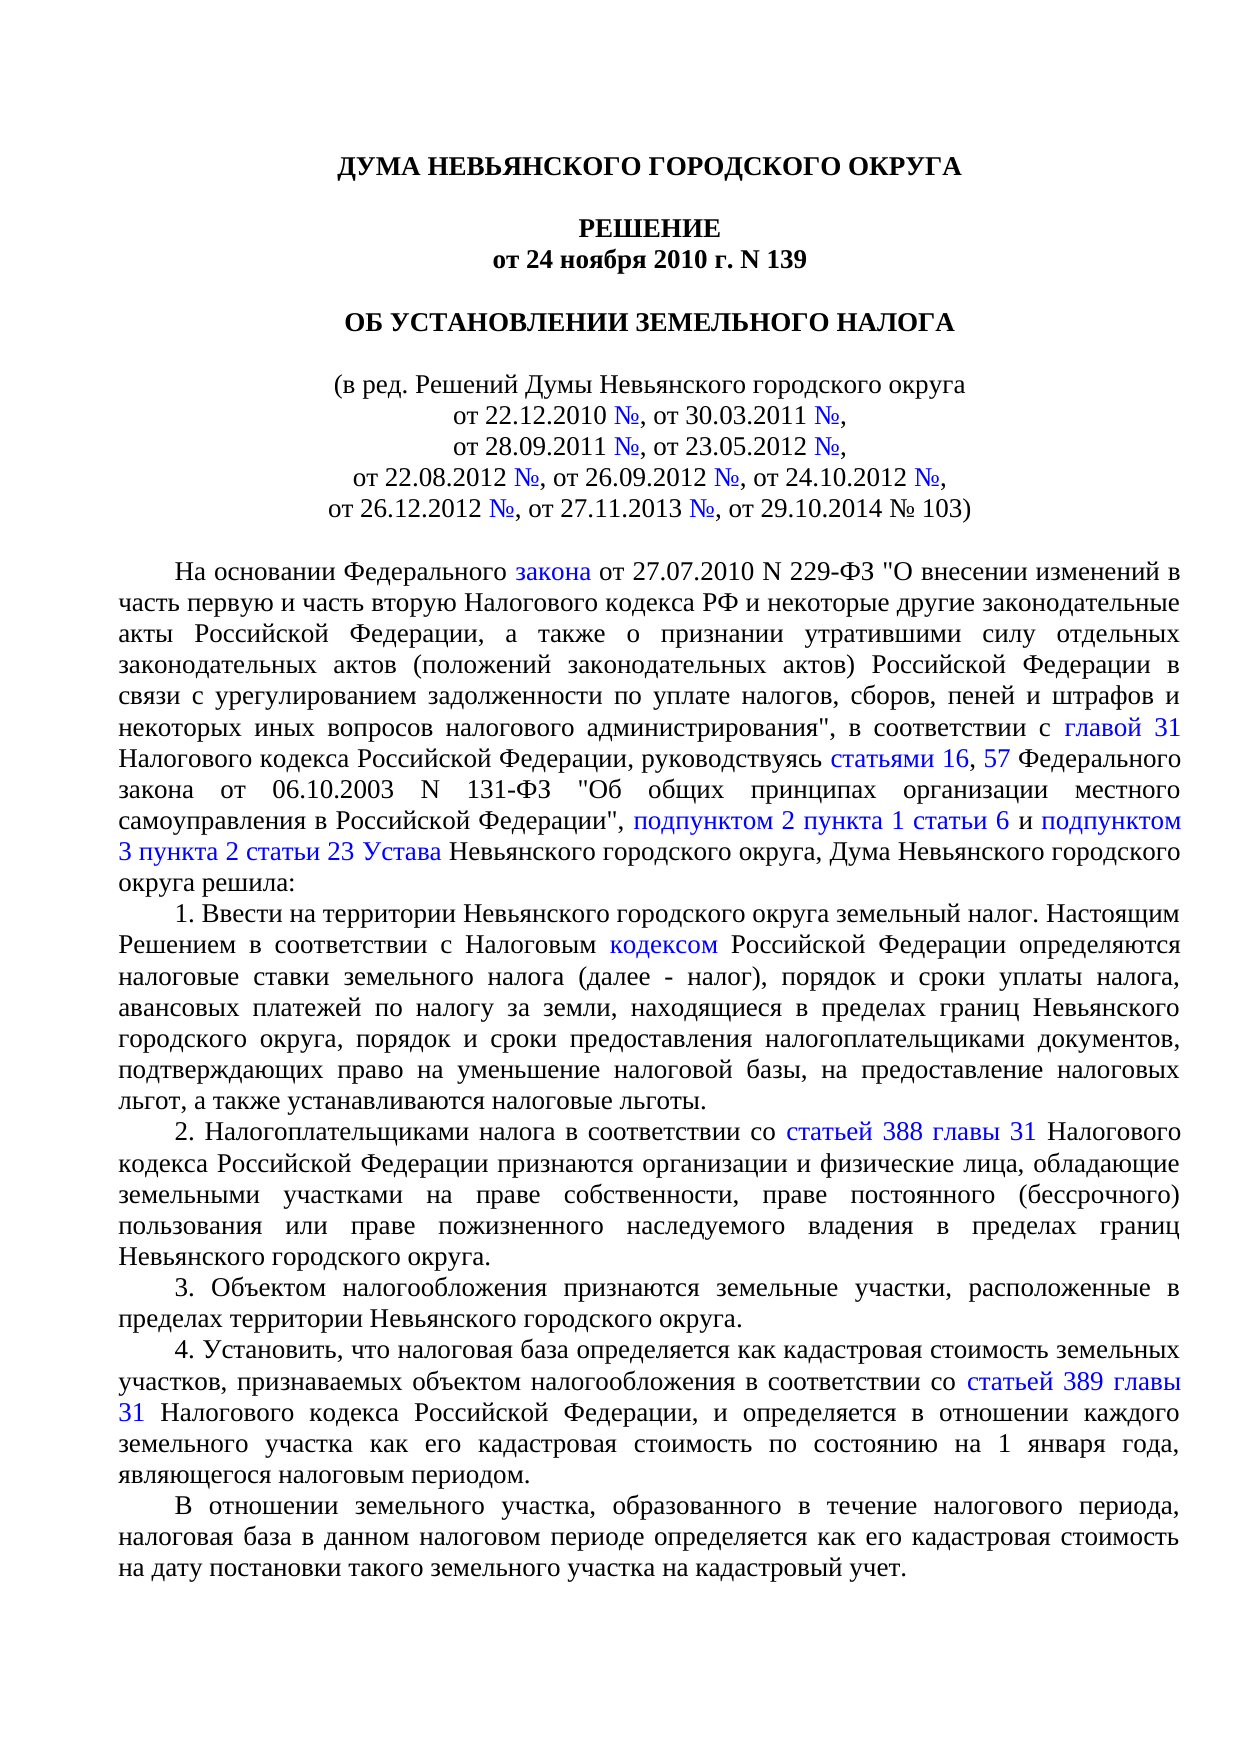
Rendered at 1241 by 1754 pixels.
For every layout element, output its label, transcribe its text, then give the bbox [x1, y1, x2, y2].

text В отношении земельного участка, образованного в течение налогового периода, налоговая база в данном налоговом периоде определяется как его кадастровая стоимость на дату постановки такого земельного участка на кадастровый учет. [118, 1489, 1181, 1583]
text (в ред. Решений Думы Невьянского городского округа [118, 368, 1181, 399]
text от 26.12.2012 №, от 27.11.2013 №, от 29.10.2014 № 103) [118, 493, 1181, 524]
text 4. Установить, что налоговая база определяется как кадастровая стоимость земельных участков, признаваемых объектом налогообложения в соответствии со статьей 389 главы 31 Налогового кодекса Российской Федерации, и определяется в отношении каждого земельного участка как его кадастровая стоимость по состоянию на 1 января года, являющегося налоговым периодом. [118, 1333, 1181, 1489]
text от 28.09.2011 №, от 23.05.2012 №, [118, 430, 1181, 461]
text ОБ УСТАНОВЛЕНИИ ЗЕМЕЛЬНОГО НАЛОГА [118, 306, 1181, 337]
text На основании Федерального закона от 27.07.2010 N 229-ФЗ "О внесении изменений в часть первую и часть вторую Налогового кодекса РФ и некоторые другие законодательные акты Российской Федерации, а также о признании утратившими силу отдельных законодательных актов (положений законодательных актов) Российской Федерации в связи с урегулированием задолженности по уплате налогов, сборов, пеней и штрафов и некоторых иных вопросов налогового администрирования", в соответствии с главой 31 Налогового кодекса Российской Федерации, руководствуясь статьями 16, 57 Федерального закона от 06.10.2003 N 131-ФЗ "Об общих принципах организации местного самоуправления в Российской Федерации", подпунктом 2 пункта 1 статьи 6 и подпунктом 3 пункта 2 статьи 23 Устава Невьянского городского округа, Дума Невьянского городского округа решила: [118, 555, 1181, 897]
text от 22.08.2012 №, от 26.09.2012 №, от 24.10.2012 №, [118, 461, 1181, 493]
text ДУМА НЕВЬЯНСКОГО ГОРОДСКОГО ОКРУГА [118, 150, 1181, 181]
text от 22.12.2010 №, от 30.03.2011 №, [118, 399, 1181, 430]
text от 24 ноября 2010 г. N 139 [118, 243, 1181, 274]
text 2. Налогоплательщиками налога в соответствии со статьей 388 главы 31 Налогового кодекса Российской Федерации признаются организации и физические лица, обладающие земельными участками на праве собственности, праве постоянного (бессрочного) пользования или праве пожизненного наследуемого владения в пределах границ Невьянского городского округа. [118, 1116, 1181, 1271]
text 1. Ввести на территории Невьянского городского округа земельный налог. Настоящим Решением в соответствии с Налоговым кодексом Российской Федерации определяются налоговые ставки земельного налога (далее - налог), порядок и сроки уплаты налога, авансовых платежей по налогу за земли, находящиеся в пределах границ Невьянского городского округа, порядок и сроки предоставления налогоплательщиками документов, подтверждающих право на уменьшение налоговой базы, на предоставление налоговых льгот, а также устанавливаются налоговые льготы. [118, 897, 1181, 1116]
text РЕШЕНИЕ [118, 212, 1181, 243]
text 3. Объектом налогообложения признаются земельные участки, расположенные в пределах территории Невьянского городского округа. [118, 1271, 1181, 1333]
